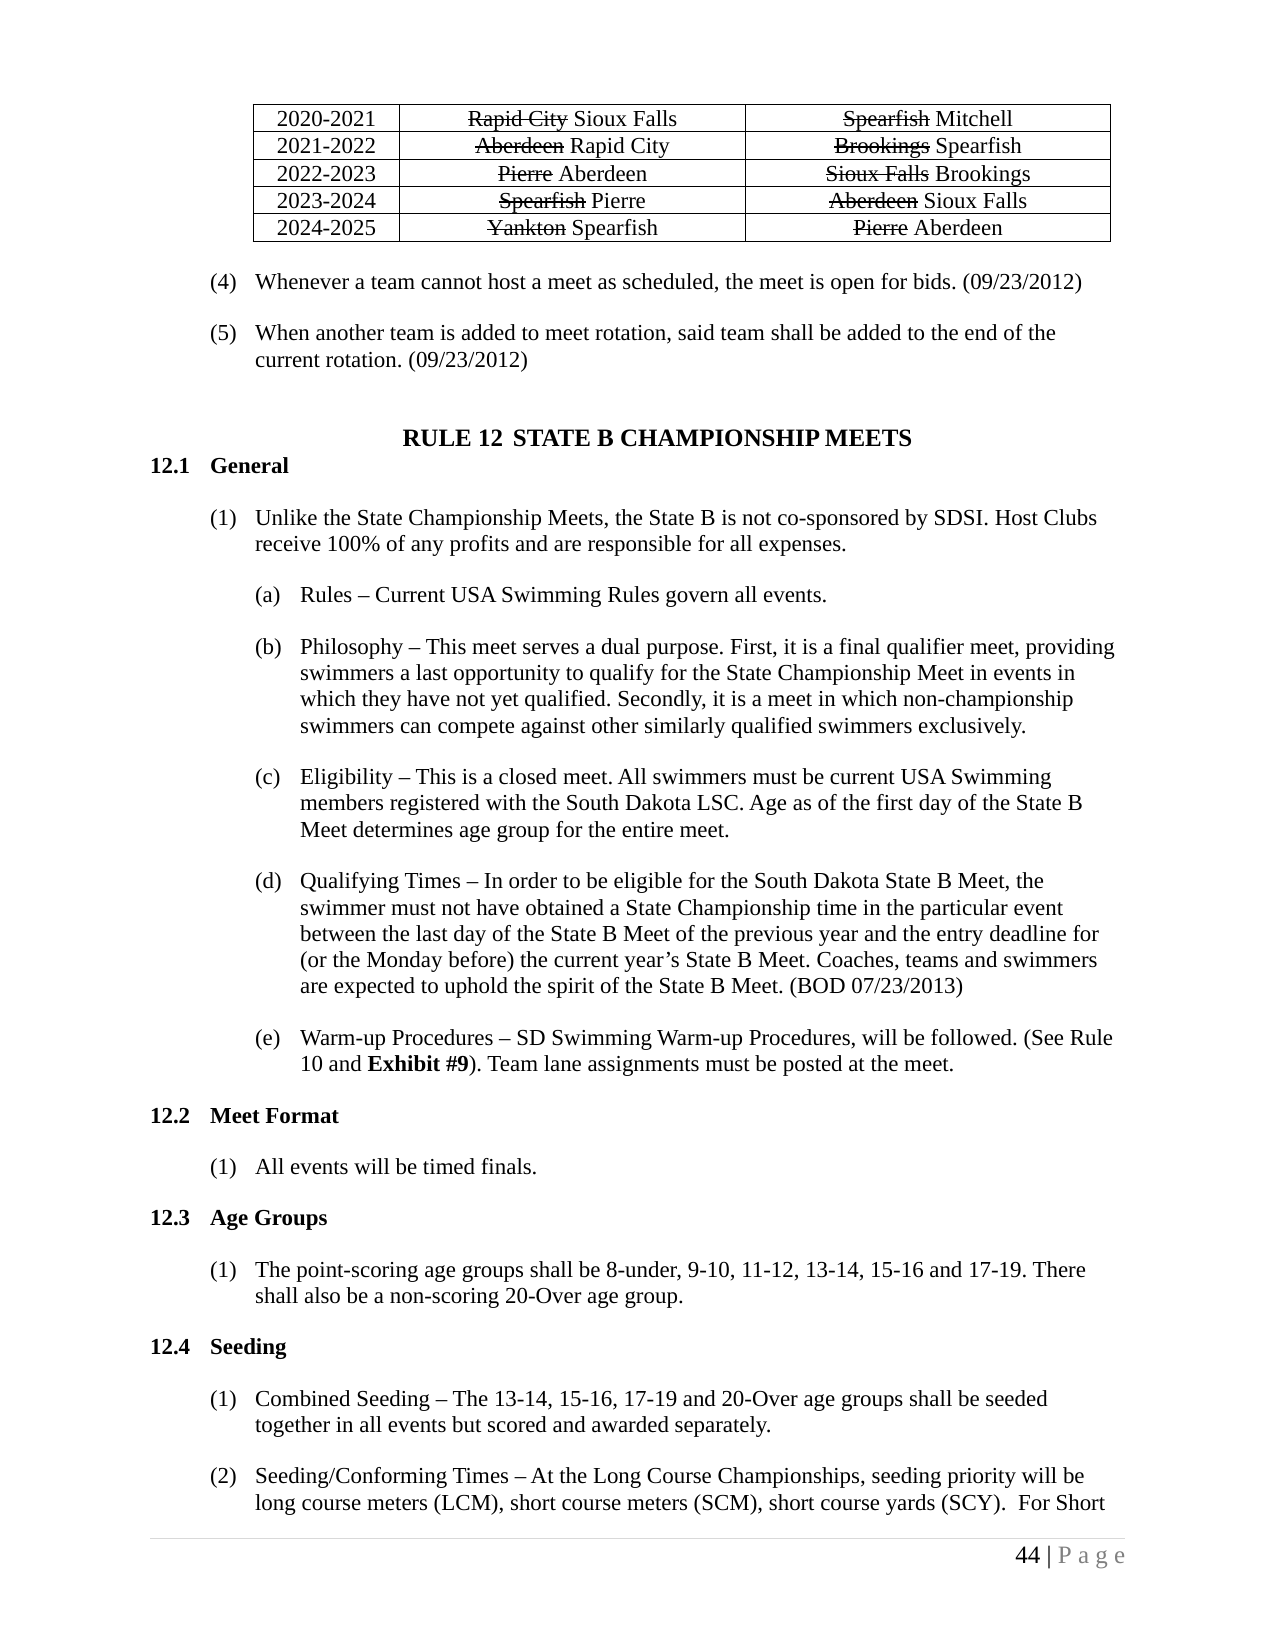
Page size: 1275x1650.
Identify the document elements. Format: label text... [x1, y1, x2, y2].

subtitle Combined Seeding – The 13-14, 15-16, 17-19 and 20-Over age groups shall be seeded together in all events but scored and awarded separately. [210, 1385, 1125, 1437]
subtitle Unlike the State Championship Meets, the State B is not co-sponsored by SDSI. Host Clubs receive 100% of any profits and are responsible for all expenses. [210, 504, 1125, 556]
subtitle Seeding [150, 1333, 1125, 1360]
table_cell 2021-2022 [254, 132, 399, 158]
table_cell Pierre Aberdeen [746, 214, 1110, 241]
table_cell Aberdeen Rapid City [400, 132, 745, 158]
table_cell 2020-2021 [254, 105, 399, 131]
table_cell Brookings Spearfish [746, 132, 1110, 158]
table_cell Aberdeen Sioux Falls [746, 187, 1110, 213]
subtitle When another team is added to meet rotation, said team shall be added to the end of the current rotation. (09/23/2012) [210, 319, 1125, 372]
table_cell 2022-2023 [254, 160, 399, 186]
table_cell 2023-2024 [254, 187, 399, 213]
subtitle STATE B CHAMPIONSHIP MEETS [150, 423, 1125, 452]
subtitle Qualifying Times – In order to be eligible for the South Dakota State B Meet, the swimmer must not have obtained a State Championship time in the particular event between the last day of the State B Meet of the previous year and the entry deadline for (or the Monday before) the current year’s State B Meet. Coaches, teams and swimmers are expected to uphold the spirit of the State B Meet. (BOD 07/23/2013) [255, 867, 1125, 999]
subtitle All events will be timed finals. [210, 1153, 1125, 1179]
table_cell Pierre Aberdeen [400, 160, 745, 186]
table_cell Rapid City Sioux Falls [400, 105, 745, 131]
subtitle The point-scoring age groups shall be 8-under, 9-10, 11-12, 13-14, 15-16 and 17-19. There shall also be a non-scoring 20-Over age group. [210, 1256, 1125, 1308]
subtitle Whenever a team cannot host a meet as scheduled, the meet is open for bids. (09/23/2012) [210, 268, 1125, 294]
subtitle Rules – Current USA Swimming Rules govern all events. [255, 581, 1125, 608]
subtitle Warm-up Procedures – SD Swimming Warm-up Procedures, will be followed. (See Rule 10 and Exhibit #9). Team lane assignments must be posted at the meet. [255, 1024, 1125, 1077]
table_cell Spearfish Mitchell [746, 105, 1110, 131]
table_cell Sioux Falls Brookings [746, 160, 1110, 186]
subtitle Philosophy – This meet serves a dual purpose. First, it is a final qualifier meet, providing swimmers a last opportunity to qualify for the State Championship Meet in events in which they have not yet qualified. Secondly, it is a meet in which non-championship swimmers can compete against other similarly qualified swimmers exclusively. [255, 633, 1125, 738]
table_cell 2024-2025 [254, 214, 399, 241]
subtitle Eligibility – This is a closed meet. All swimmers must be current USA Swimming members registered with the South Dakota LSC. Age as of the first day of the State B Meet determines age group for the entire meet. [255, 763, 1125, 842]
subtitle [210, 1462, 1125, 1515]
table_cell Spearfish Pierre [400, 187, 745, 213]
subtitle Age Groups [150, 1204, 1125, 1231]
table_cell Yankton Spearfish [400, 214, 745, 241]
subtitle General [150, 452, 1125, 479]
subtitle Meet Format [150, 1102, 1125, 1128]
